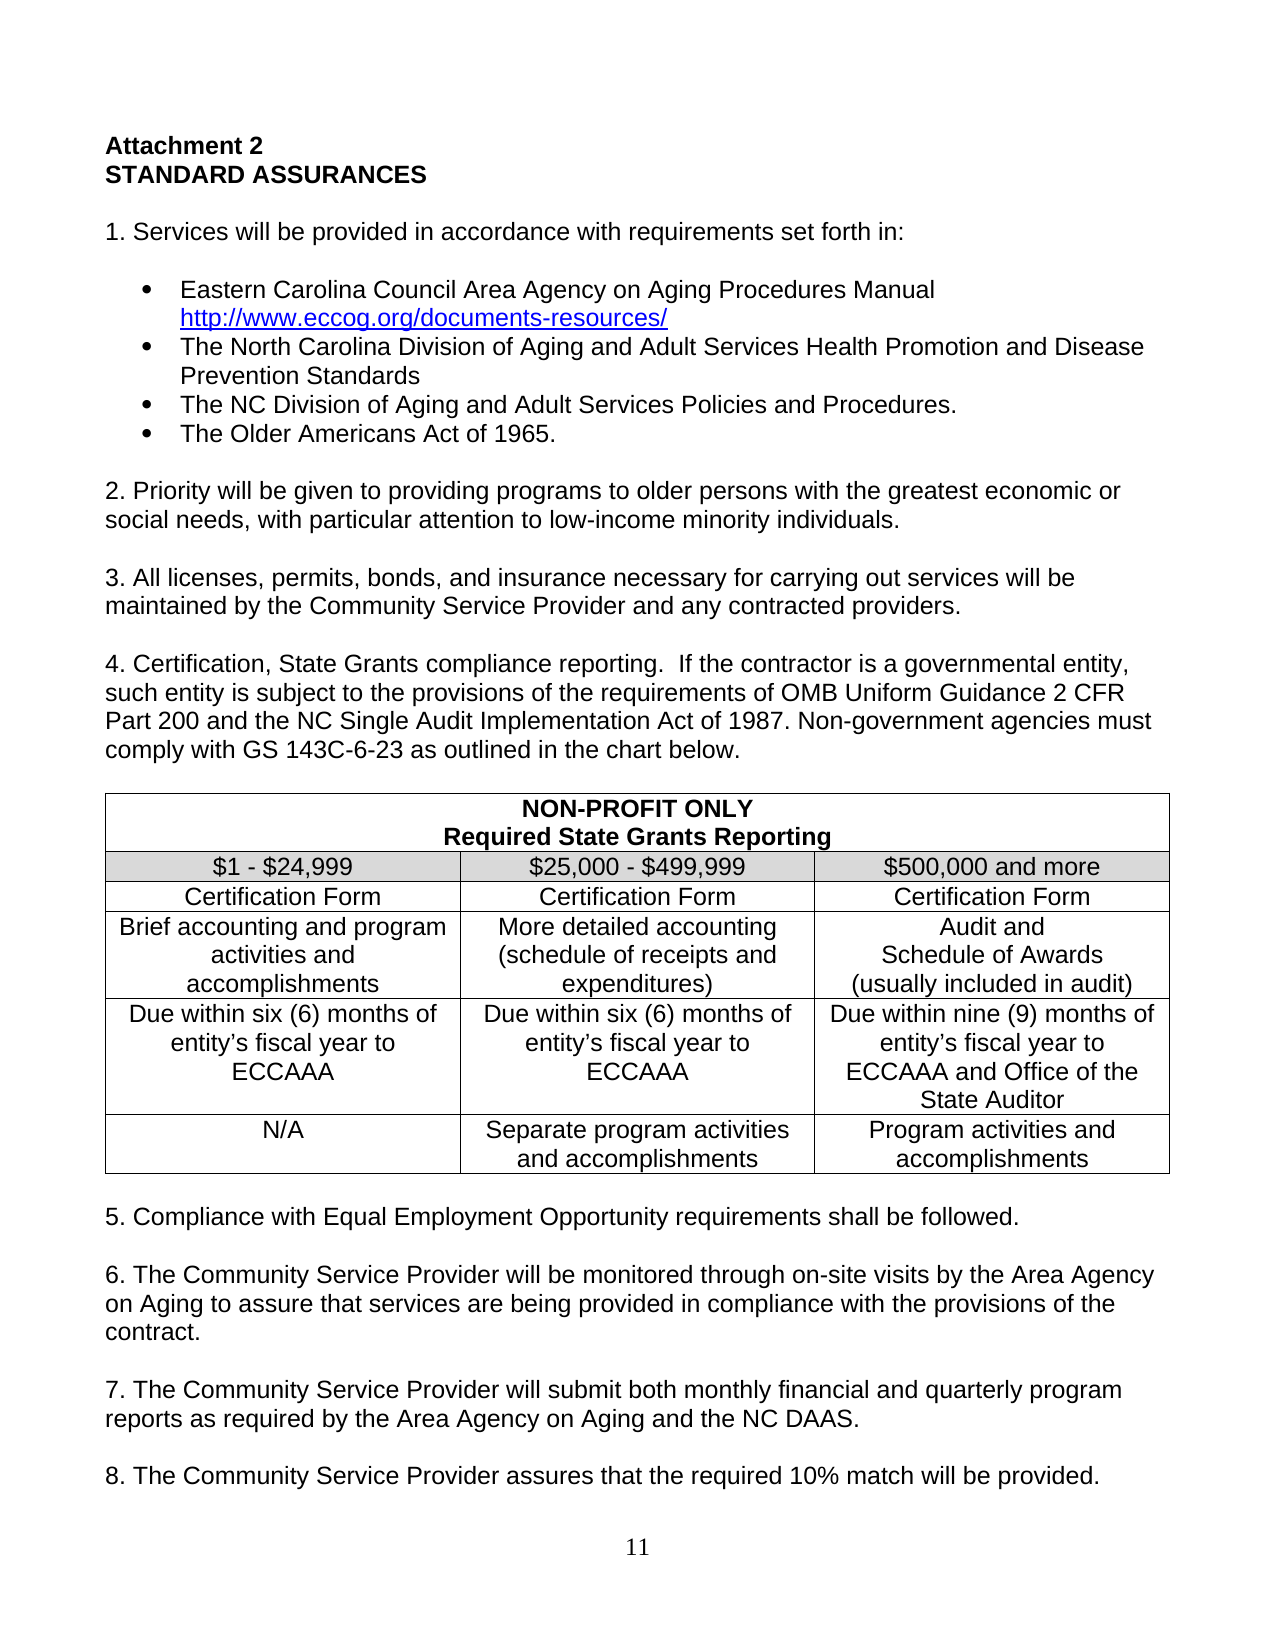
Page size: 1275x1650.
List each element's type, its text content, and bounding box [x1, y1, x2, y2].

table_cell Due within nine (9) months of entity’s fiscal year to ECCAAA and Office of the State Auditor [815, 999, 1169, 1114]
list Eastern Carolina Council Area Agency on Aging Procedures Manual http://www.eccog.org/documents-resources/ [142, 274, 1170, 332]
table_cell Separate program activities and accomplishments [461, 1115, 814, 1172]
text 7. The Community Service Provider will submit both monthly financial and quarterly program reports as required by the Area Agency on Aging and the NC DAAS. [105, 1375, 1170, 1432]
text 3. All licenses, permits, bonds, and insurance necessary for carrying out services will be maintained by the Community Service Provider and any contracted providers. [105, 562, 1170, 620]
text 6. The Community Service Provider will be monitored through on-site visits by the Area Agency on Aging to assure that services are being provided in compliance with the provisions of the contract. [105, 1260, 1170, 1346]
text 5. Compliance with Equal Employment Opportunity requirements shall be followed. [105, 1202, 1170, 1231]
table_header NON-PROFIT ONLY Required State Grants Reporting [106, 794, 1169, 851]
table_cell Brief accounting and program activities and accomplishments [106, 912, 460, 998]
list The Older Americans Act of 1965. [142, 419, 1170, 447]
table_cell Program activities and accomplishments [815, 1115, 1169, 1172]
table_cell More detailed accounting (schedule of receipts and expenditures) [461, 912, 814, 998]
list The NC Division of Aging and Adult Services Policies and Procedures. [142, 390, 1170, 419]
table_cell Audit and Schedule of Awards (usually included in audit) [815, 912, 1169, 998]
text 1. Services will be provided in accordance with requirements set forth in: [105, 217, 1170, 246]
table_cell $500,000 and more [815, 852, 1169, 881]
table_cell N/A [106, 1115, 460, 1172]
text 8. The Community Service Provider assures that the required 10% match will be provided. [105, 1461, 1170, 1490]
table_cell Certification Form [815, 882, 1169, 911]
table_cell $1 - $24,999 [106, 852, 460, 881]
table_cell Certification Form [461, 882, 814, 911]
table_cell Certification Form [106, 882, 460, 911]
text Attachment 2 STANDARD ASSURANCES [105, 131, 1170, 188]
text 2. Priority will be given to providing programs to older persons with the greatest economic or social needs, with particular attention to low-income minority individuals. [105, 476, 1170, 534]
list The North Carolina Division of Aging and Adult Services Health Promotion and Disease Prevention Standards [142, 332, 1170, 390]
table_cell $25,000 - $499,999 [461, 852, 814, 881]
text 4. Certification, State Grants compliance reporting. If the contractor is a governmental entity, such entity is subject to the provisions of the requirements of OMB Uniform Guidance 2 CFR Part 200 and the NC Single Audit Implementation Act of 1987. Non-government agencies must comply with GS 143C-6-23 as outlined in the chart below. [105, 649, 1170, 764]
table_cell Due within six (6) months of entity’s fiscal year to ECCAAA [106, 999, 460, 1114]
table_cell Due within six (6) months of entity’s fiscal year to ECCAAA [461, 999, 814, 1114]
